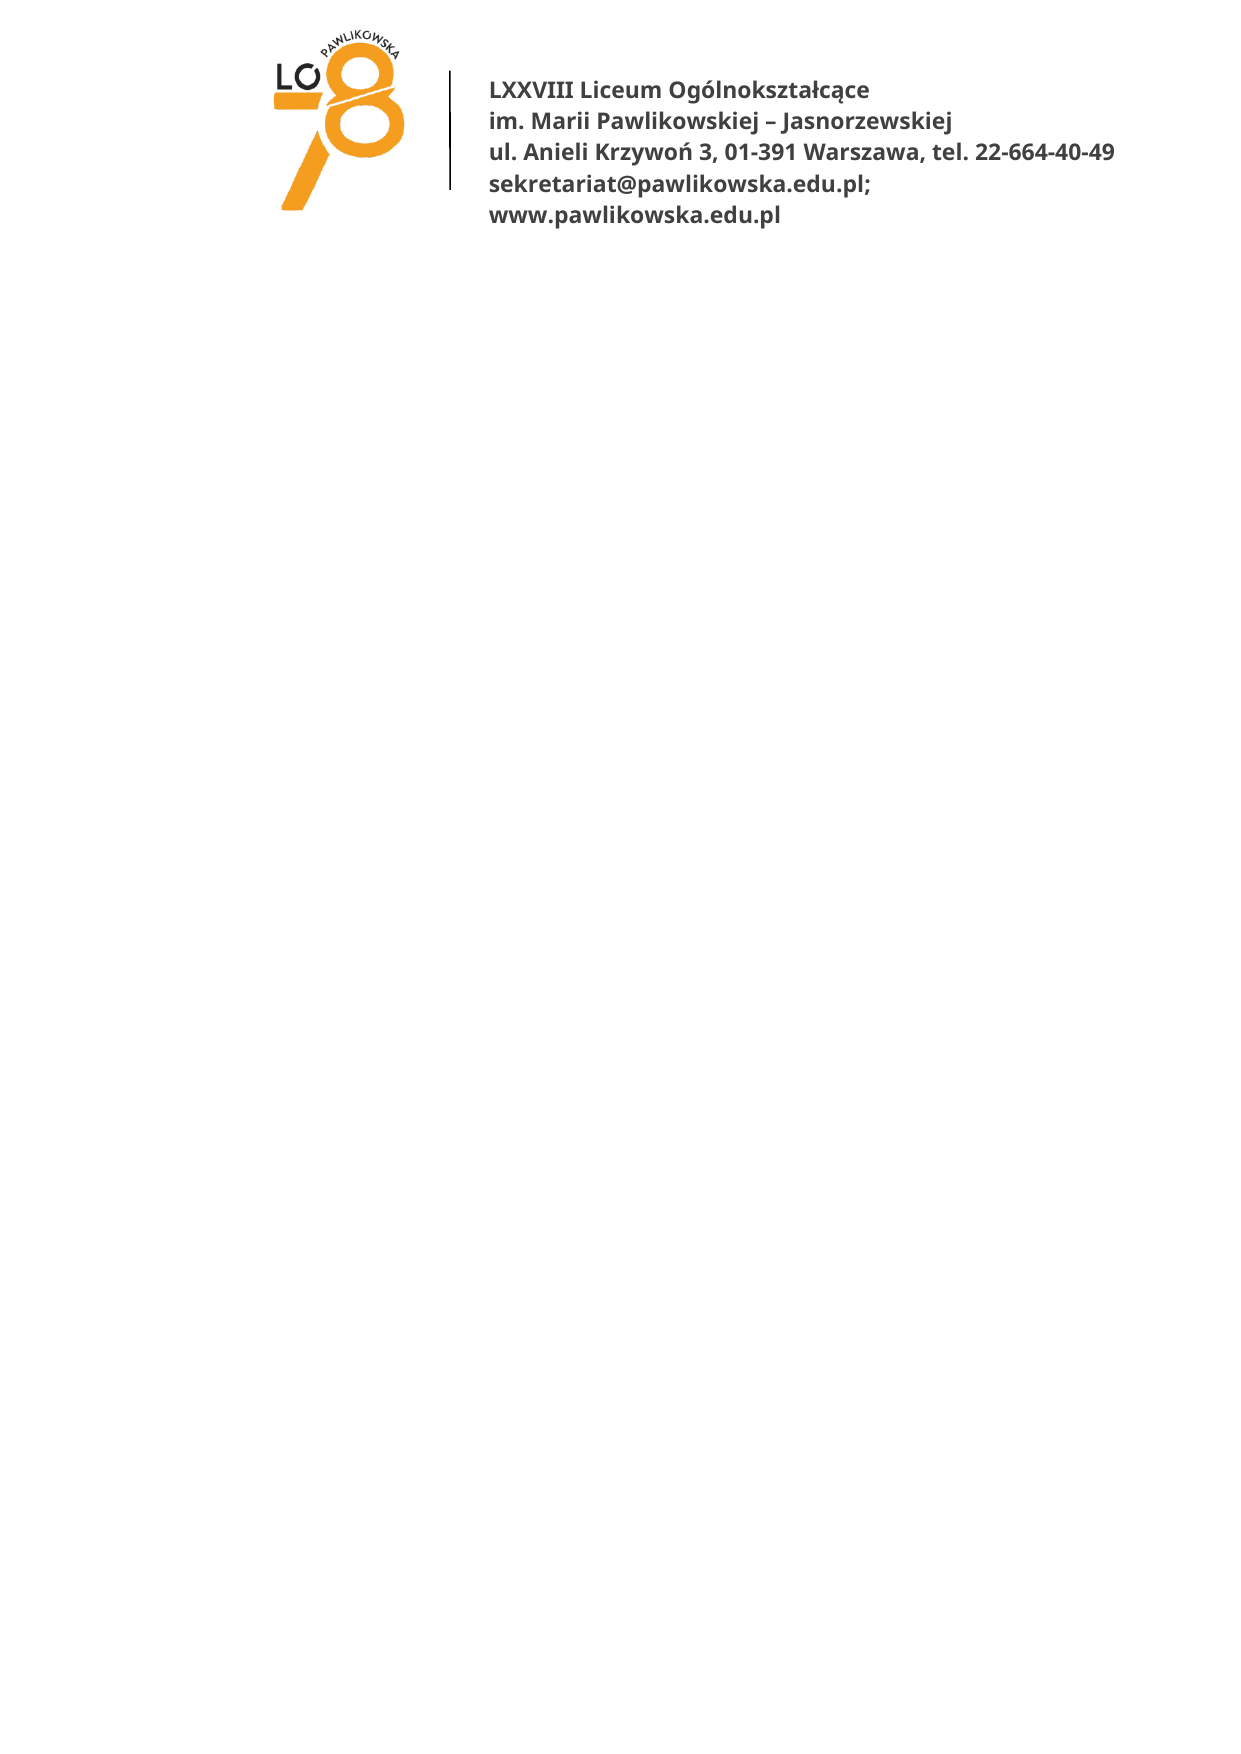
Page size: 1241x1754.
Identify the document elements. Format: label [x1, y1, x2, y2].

picture [268, 27, 409, 210]
